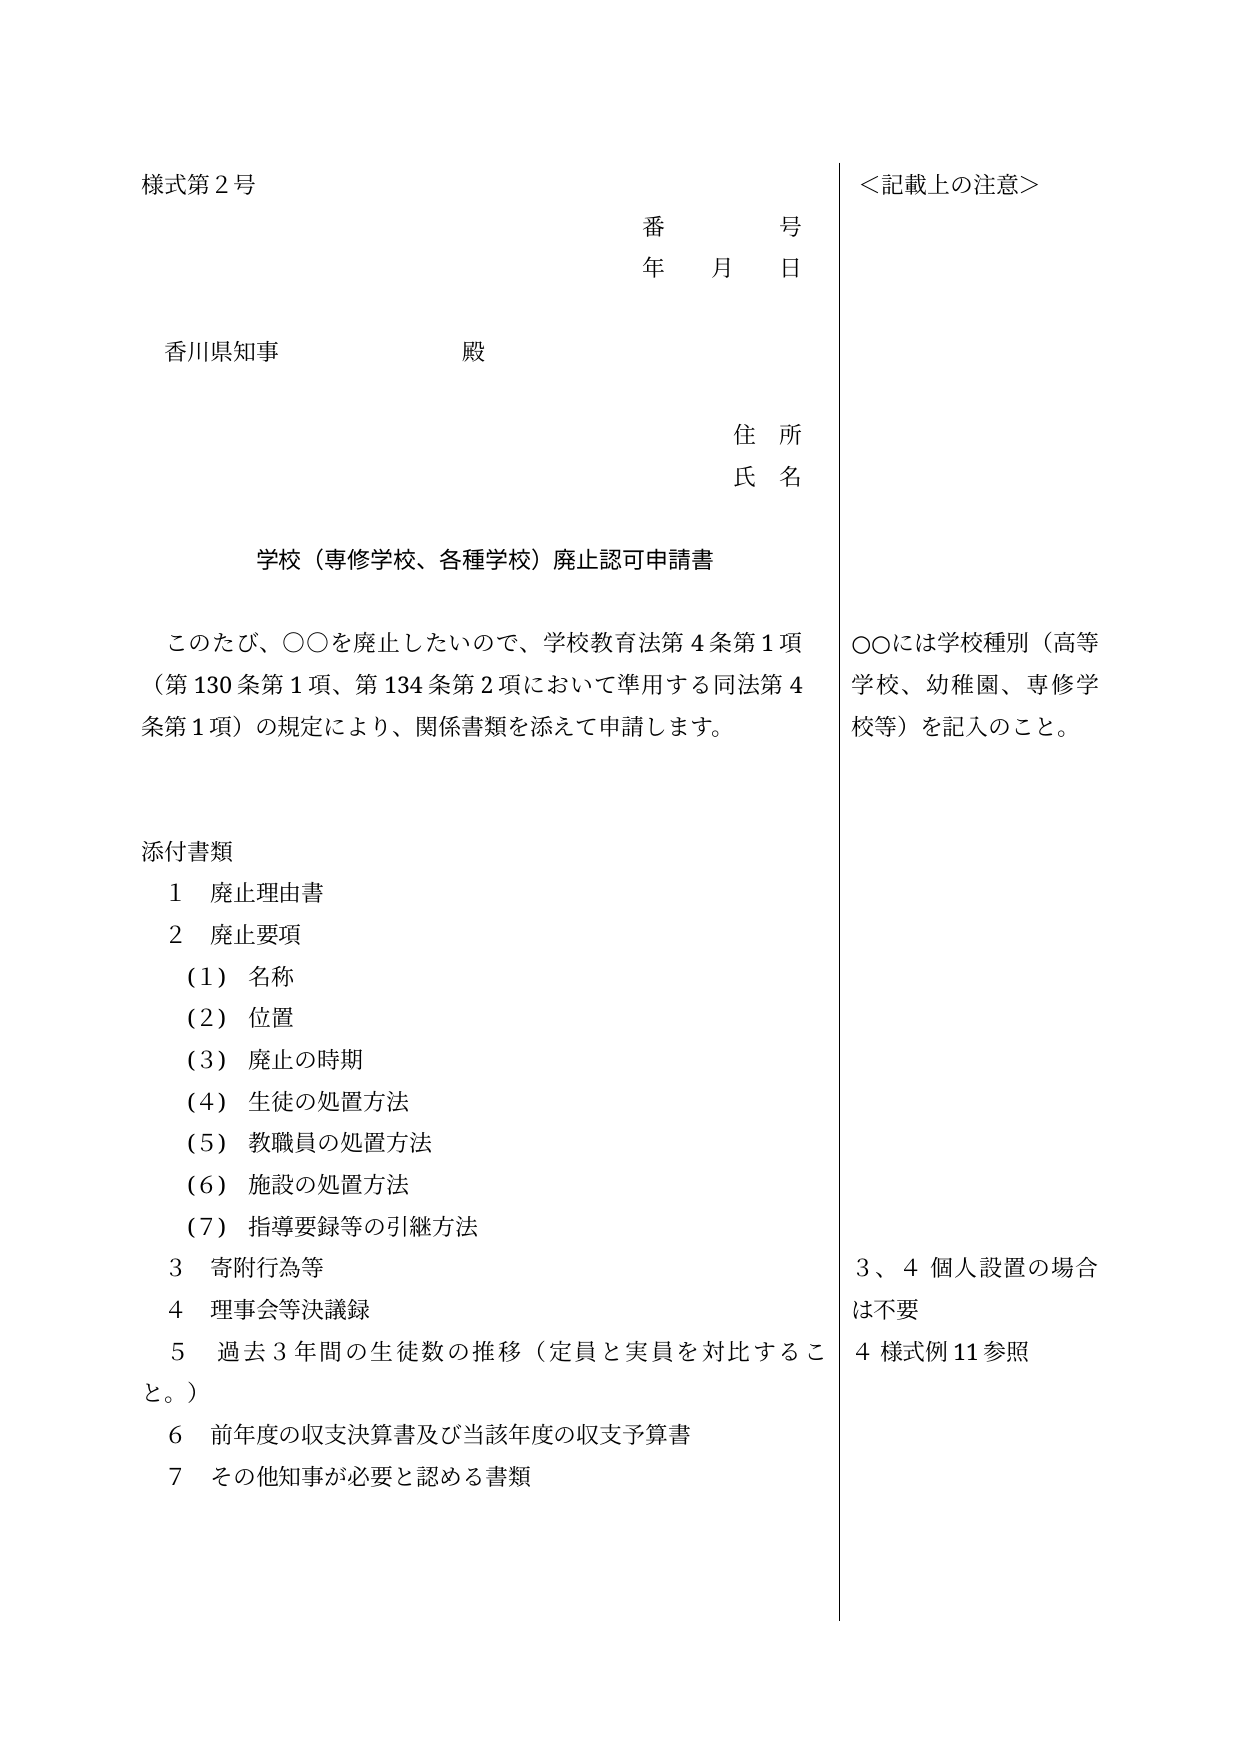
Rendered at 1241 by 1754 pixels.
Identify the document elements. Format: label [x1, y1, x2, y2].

table_header [130, 163, 839, 1621]
table_header [840, 163, 1110, 1621]
